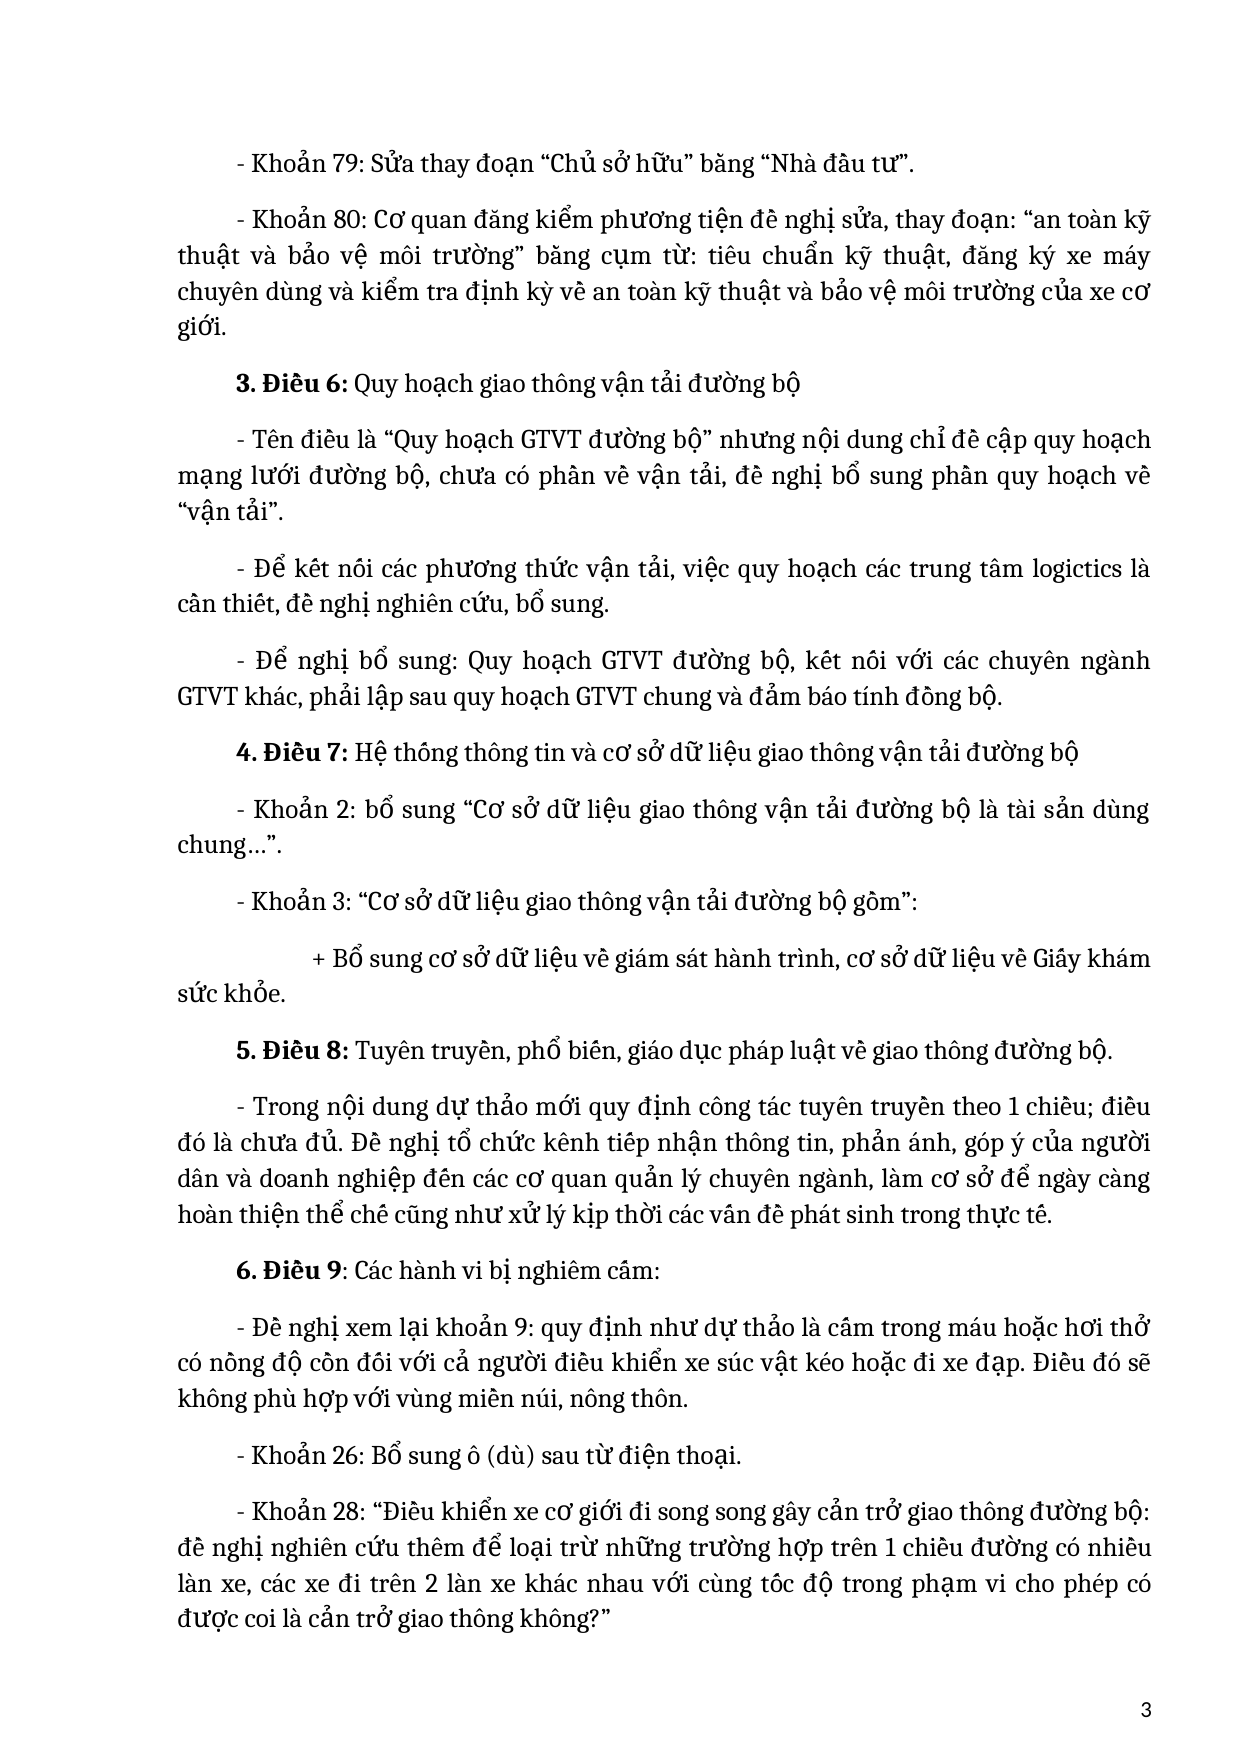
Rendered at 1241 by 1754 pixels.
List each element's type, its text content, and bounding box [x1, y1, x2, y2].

text - Khoản 80: Cơ quan đăng kiểm phương tiện đề nghị sửa, thay đoạn: “an toàn kỹ thuật và bảo vệ môi trường” bằng cụm từ: tiêu chuẩn kỹ thuật, đăng ký xe máy chuyên dùng và kiểm tra định kỳ về an toàn kỹ thuật và bảo vệ môi trường của xe cơ giới. [177, 204, 1152, 343]
text - Khoản 79: Sửa thay đoạn “Chủ sở hữu” bằng “Nhà đầu tư”. [177, 148, 1152, 179]
text + Bổ sung cơ sở dữ liệu về giám sát hành trình, cơ sở dữ liệu về Giấy khám sức khỏe. [177, 943, 1152, 1009]
text - Tên điều là “Quy hoạch GTVT đường bộ” nhưng nội dung chỉ đề cập quy hoạch mạng lưới đường bộ, chưa có phần về vận tải, đề nghị bổ sung phần quy hoạch về “vận tải”. [177, 424, 1152, 527]
text 4. Điều 7: Hệ thống thông tin và cơ sở dữ liệu giao thông vận tải đường bộ [177, 737, 1152, 768]
text - Để nghị bổ sung: Quy hoạch GTVT đường bộ, kết nối với các chuyên ngành GTVT khác, phải lập sau quy hoạch GTVT chung và đảm báo tính đồng bộ. [177, 645, 1152, 712]
text 3. Điều 6: Quy hoạch giao thông vận tải đường bộ [177, 368, 1152, 399]
text - Để kết nối các phương thức vận tải, việc quy hoạch các trung tâm logictics là cần thiết, đề nghị nghiên cứu, bổ sung. [177, 553, 1152, 619]
text - Đề nghị xem lại khoản 9: quy định như dự thảo là cấm trong máu hoặc hơi thở có nồng độ cồn đối với cả người điều khiển xe súc vật kéo hoặc đi xe đạp. Điều đó sẽ không phù hợp với vùng miền núi, nông thôn. [177, 1312, 1152, 1414]
text 5. Điều 8: Tuyên truyền, phổ biến, giáo dục pháp luật về giao thông đường bộ. [177, 1035, 1152, 1066]
text - Khoản 26: Bổ sung ô (dù) sau từ điện thoại. [177, 1440, 1152, 1471]
text - Khoản 28: “Điều khiển xe cơ giới đi song song gây cản trở giao thông đường bộ: đề nghị nghiên cứu thêm để loại trừ những trường hợp trên 1 chiều đường có nhiều làn xe, các xe đi trên 2 làn xe khác nhau với cùng tốc độ trong phạm vi cho phép có được coi là cản trở giao thông không?” [177, 1496, 1152, 1635]
text - Khoản 3: “Cơ sở dữ liệu giao thông vận tải đường bộ gồm”: [177, 886, 1152, 917]
text 6. Điều 9: Các hành vi bị nghiêm cấm: [177, 1255, 1152, 1286]
text - Khoản 2: bổ sung “Cơ sở dữ liệu giao thông vận tải đường bộ là tài sản dùng chung…”. [177, 794, 1152, 861]
text - Trong nội dung dự thảo mới quy định công tác tuyên truyền theo 1 chiều; điều đó là chưa đủ. Đề nghị tổ chức kênh tiếp nhận thông tin, phản ánh, góp ý của người dân và doanh nghiệp đến các cơ quan quản lý chuyên ngành, làm cơ sở để ngày càng hoàn thiện thể chế cũng như xử lý kịp thời các vấn đề phát sinh trong thực tế. [177, 1091, 1152, 1230]
